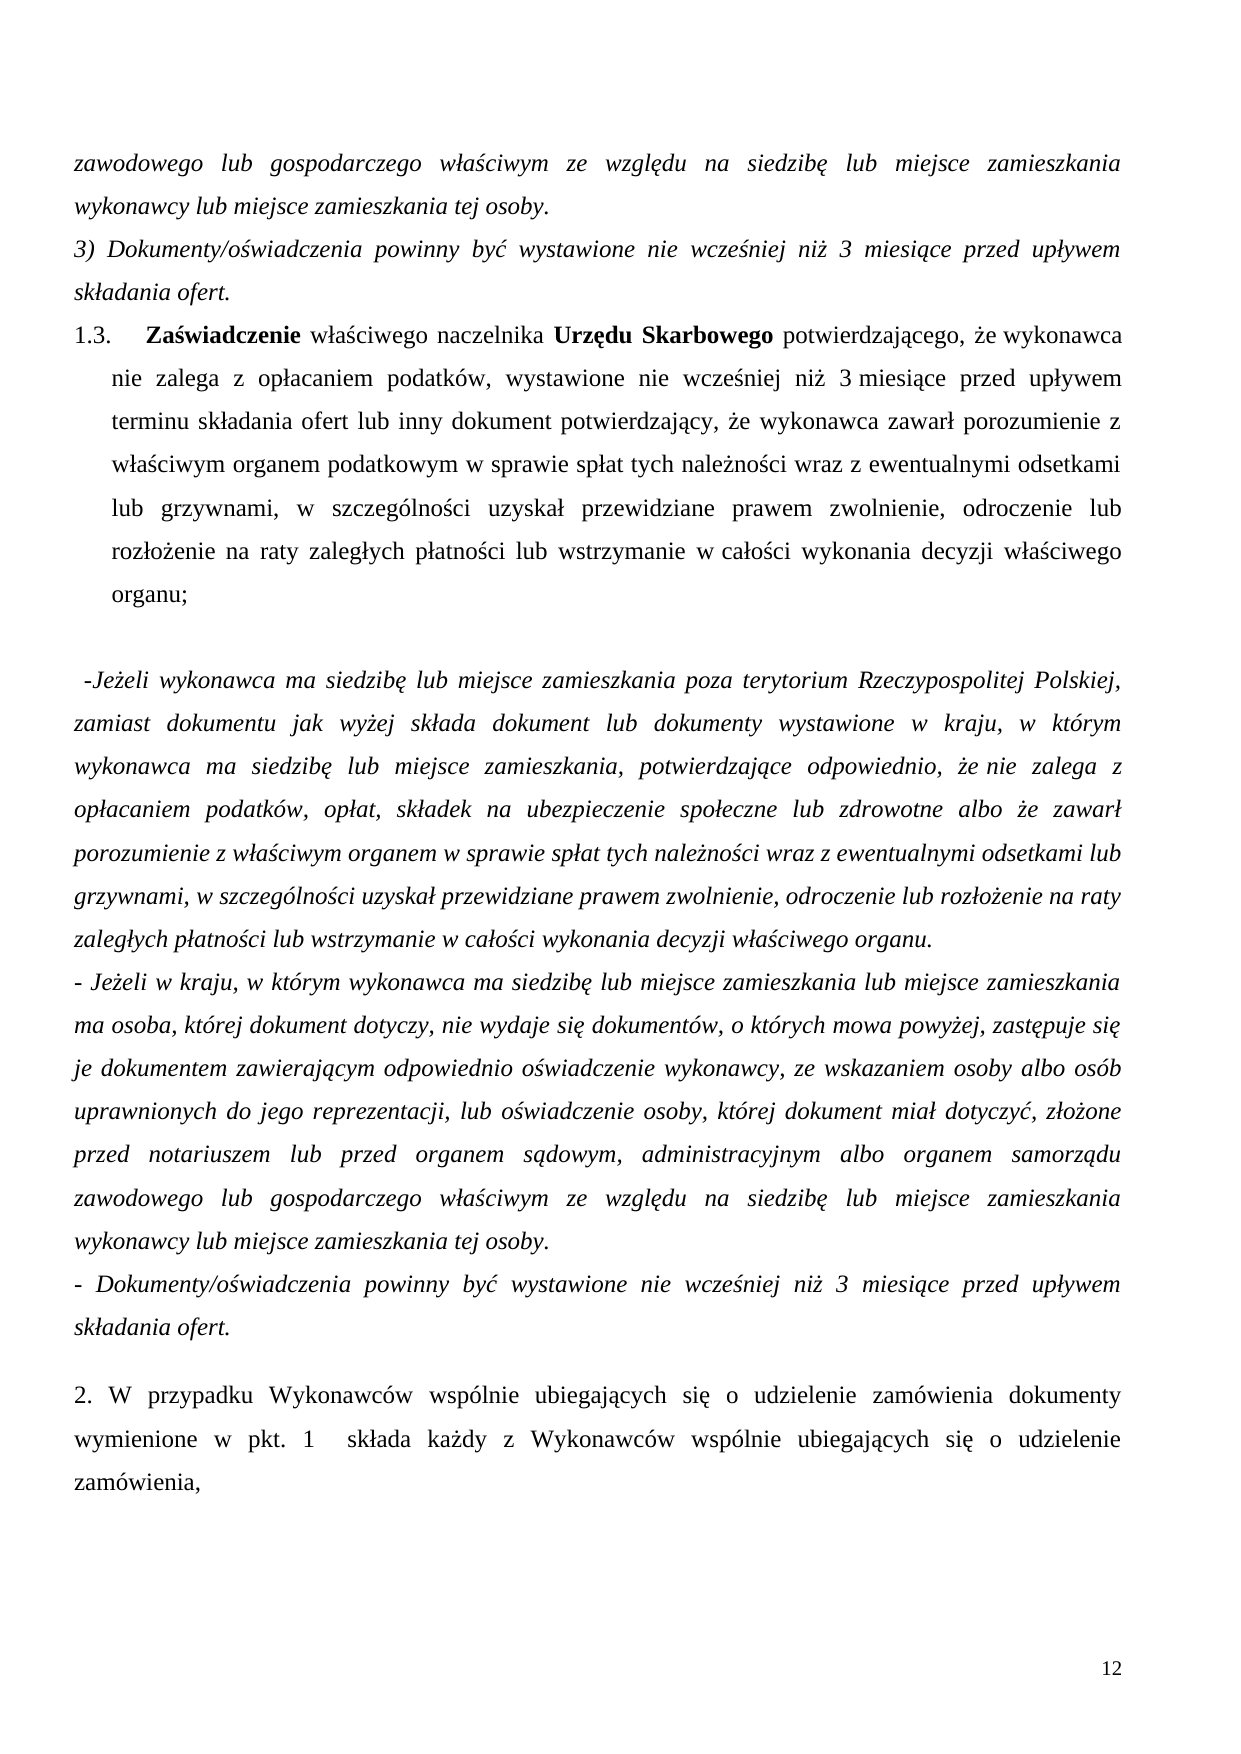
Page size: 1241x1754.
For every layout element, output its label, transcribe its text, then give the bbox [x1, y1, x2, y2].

text -Jeżeli wykonawca ma siedzibę lub miejsce zamieszkania poza terytorium Rzeczypospolitej Polskiej, zamiast dokumentu jak wyżej składa dokument lub dokumenty wystawione w kraju, w którym wykonawca ma siedzibę lub miejsce zamieszkania, potwierdzające odpowiednio, że nie zalega z opłacaniem podatków, opłat, składek na ubezpieczenie społeczne lub zdrowotne albo że zawarł porozumienie z właściwym organem w sprawie spłat tych należności wraz z ewentualnymi odsetkami lub grzywnami, w szczególności uzyskał przewidziane prawem zwolnienie, odroczenie lub rozłożenie na raty zaległych płatności lub wstrzymanie w całości wykonania decyzji właściwego organu. [74, 665, 1122, 953]
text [74, 148, 1122, 219]
text - Jeżeli w kraju, w którym wykonawca ma siedzibę lub miejsce zamieszkania lub miejsce zamieszkania ma osoba, której dokument dotyczy, nie wydaje się dokumentów, o których mowa powyżej, zastępuje się je dokumentem zawierającym odpowiednio oświadczenie wykonawcy, ze wskazaniem osoby albo osób uprawnionych do jego reprezentacji, lub oświadczenie osoby, której dokument miał dotyczyć, złożone przed notariuszem lub przed organem sądowym, administracyjnym albo organem samorządu zawodowego lub gospodarczego właściwym ze względu na siedzibę lub miejsce zamieszkania wykonawcy lub miejsce zamieszkania tej osoby. [74, 967, 1122, 1254]
text - Dokumenty/oświadczenia powinny być wystawione nie wcześniej niż 3 miesiące przed upływem składania ofert. [74, 1269, 1122, 1341]
text 3) Dokumenty/oświadczenia powinny być wystawione nie wcześniej niż 3 miesiące przed upływem składania ofert. [74, 234, 1122, 306]
list Zaświadczenie właściwego naczelnika Urzędu Skarbowego potwierdzającego, że wykonawca nie zalega z opłacaniem podatków, wystawione nie wcześniej niż 3 miesiące przed upływem terminu składania ofert lub inny dokument potwierdzający, że wykonawca zawarł porozumienie z właściwym organem podatkowym w sprawie spłat tych należności wraz z ewentualnymi odsetkami lub grzywnami, w szczególności uzyskał przewidziane prawem zwolnienie, odroczenie lub rozłożenie na raty zaległych płatności lub wstrzymanie w całości wykonania decyzji właściwego organu; [74, 320, 1122, 608]
text 2. W przypadku Wykonawców wspólnie ubiegających się o udzielenie zamówienia dokumenty wymienione w pkt. 1 składa każdy z Wykonawców wspólnie ubiegających się o udzielenie zamówienia, [74, 1381, 1122, 1496]
